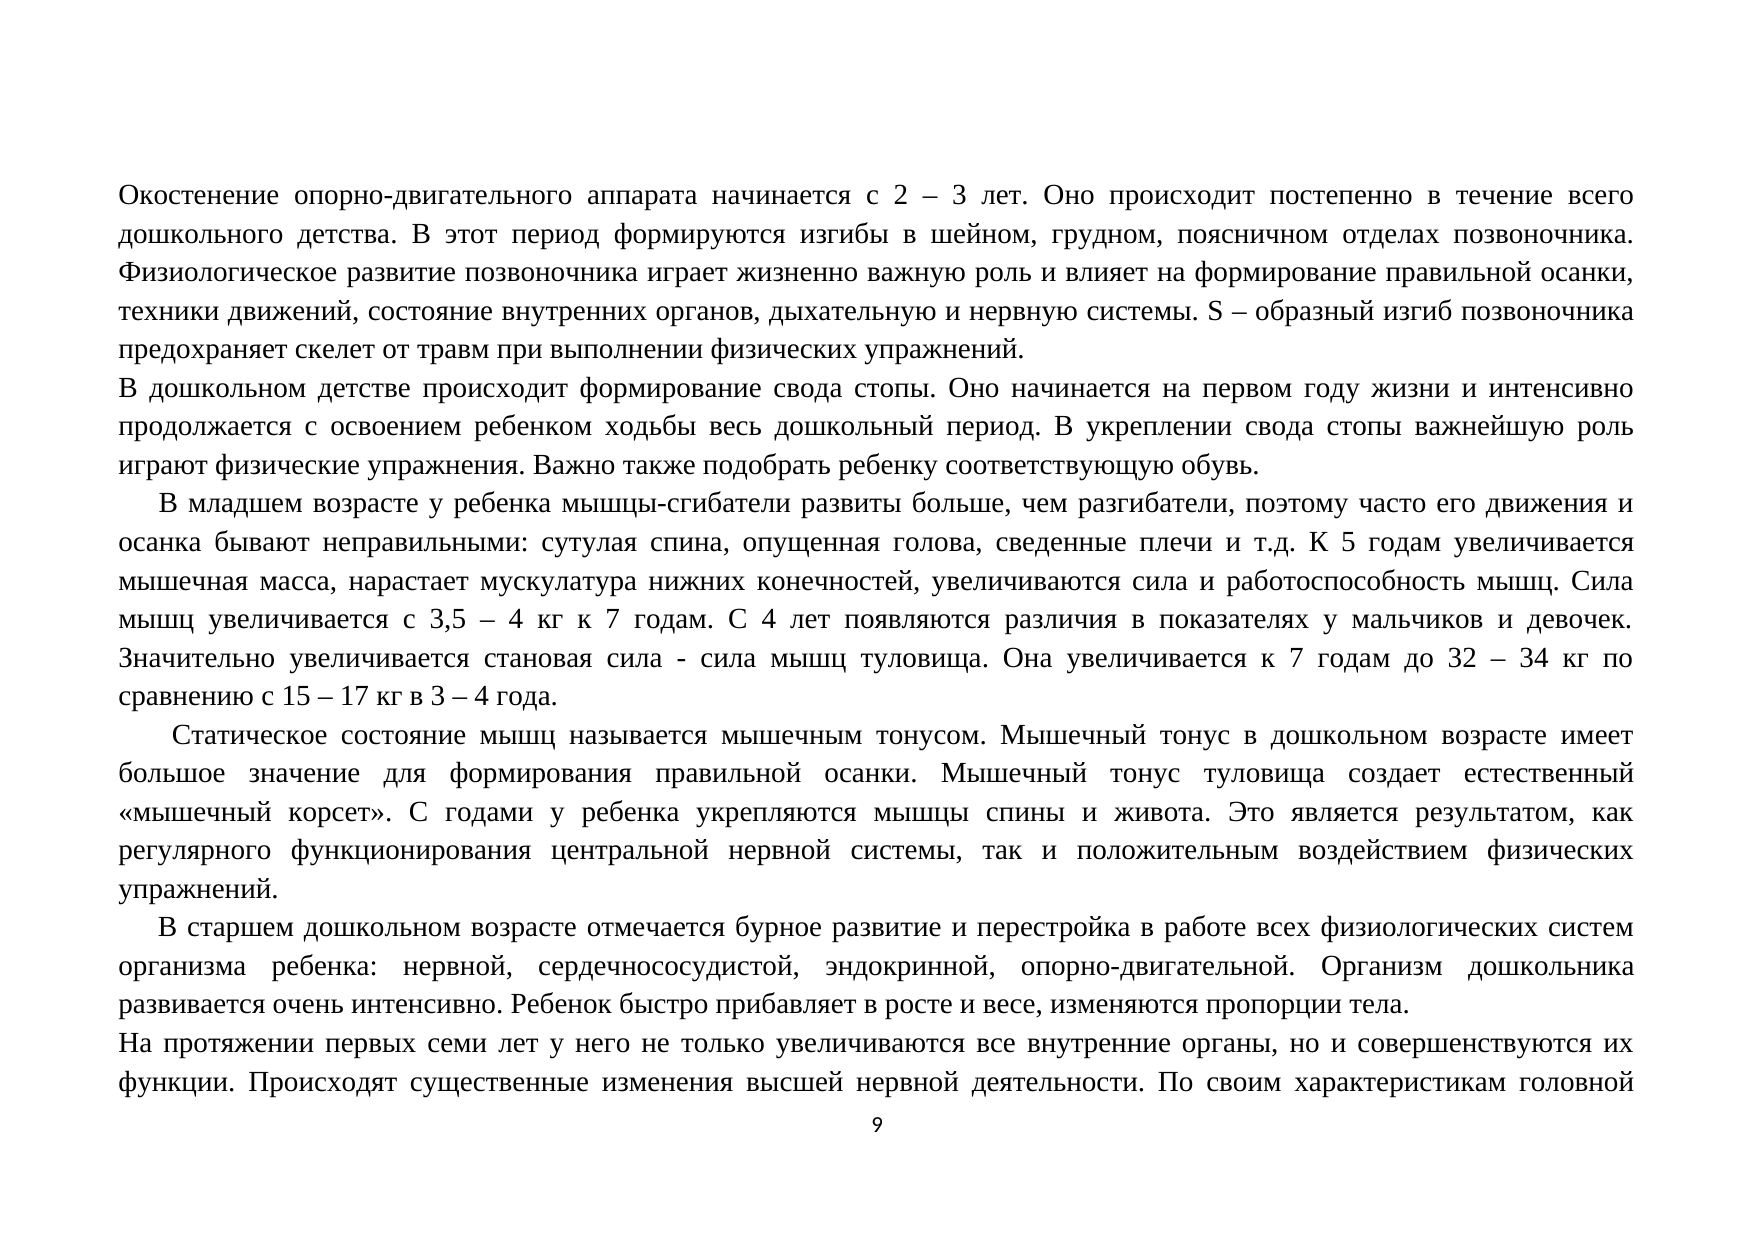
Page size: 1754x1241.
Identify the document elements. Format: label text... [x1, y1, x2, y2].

text В старшем дошкольном возрасте отмечается бурное развитие и перестройка в работе всех физиологических систем организма ребенка: нервной, сердечнососудистой, эндокринной, опорно-двигательной. Организм дошкольника развивается очень интенсивно. Ребенок быстро прибавляет в росте и весе, изменяются пропорции тела. [118, 909, 1636, 1020]
text Статическое состояние мышц называется мышечным тонусом. Мышечный тонус в дошкольном возрасте имеет большое значение для формирования правильной осанки. Мышечный тонус туловища создает естественный «мышечный корсет». С годами у ребенка укрепляются мышцы спины и живота. Это является результатом, как регулярного функционирования центральной нервной системы, так и положительным воздействием физических упражнений. [118, 717, 1636, 904]
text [118, 1025, 1636, 1097]
text В младшем возрасте у ребенка мышцы-сгибатели развиты больше, чем разгибатели, поэтому часто его движения и осанка бывают неправильными: сутулая спина, опущенная голова, сведенные плечи и т.д. К 5 годам увеличивается мышечная масса, нарастает мускулатура нижних конечностей, увеличиваются сила и работоспособность мышц. Сила мышц увеличивается с 3,5 – 4 кг к 7 годам. С 4 лет появляются различия в показателях у мальчиков и девочек. Значительно увеличивается становая сила - сила мышц туловища. Она увеличивается к 7 годам до 32 – 34 кг по сравнению с 15 – 17 кг в 3 – 4 года. [118, 486, 1636, 712]
text Окостенение опорно-двигательного аппарата начинается с 2 – 3 лет. Оно происходит постепенно в течение всего дошкольного детства. В этот период формируются изгибы в шейном, грудном, поясничном отделах позвоночника. Физиологическое развитие позвоночника играет жизненно важную роль и влияет на формирование правильной осанки, техники движений, состояние внутренних органов, дыхательную и нервную системы. S – образный изгиб позвоночника предохраняет скелет от травм при выполнении физических упражнений. [118, 177, 1636, 365]
text В дошкольном детстве происходит формирование свода стопы. Оно начинается на первом году жизни и интенсивно продолжается с освоением ребенком ходьбы весь дошкольный период. В укреплении свода стопы важнейшую роль играют физические упражнения. Важно также подобрать ребенку соответствующую обувь. [118, 370, 1636, 481]
